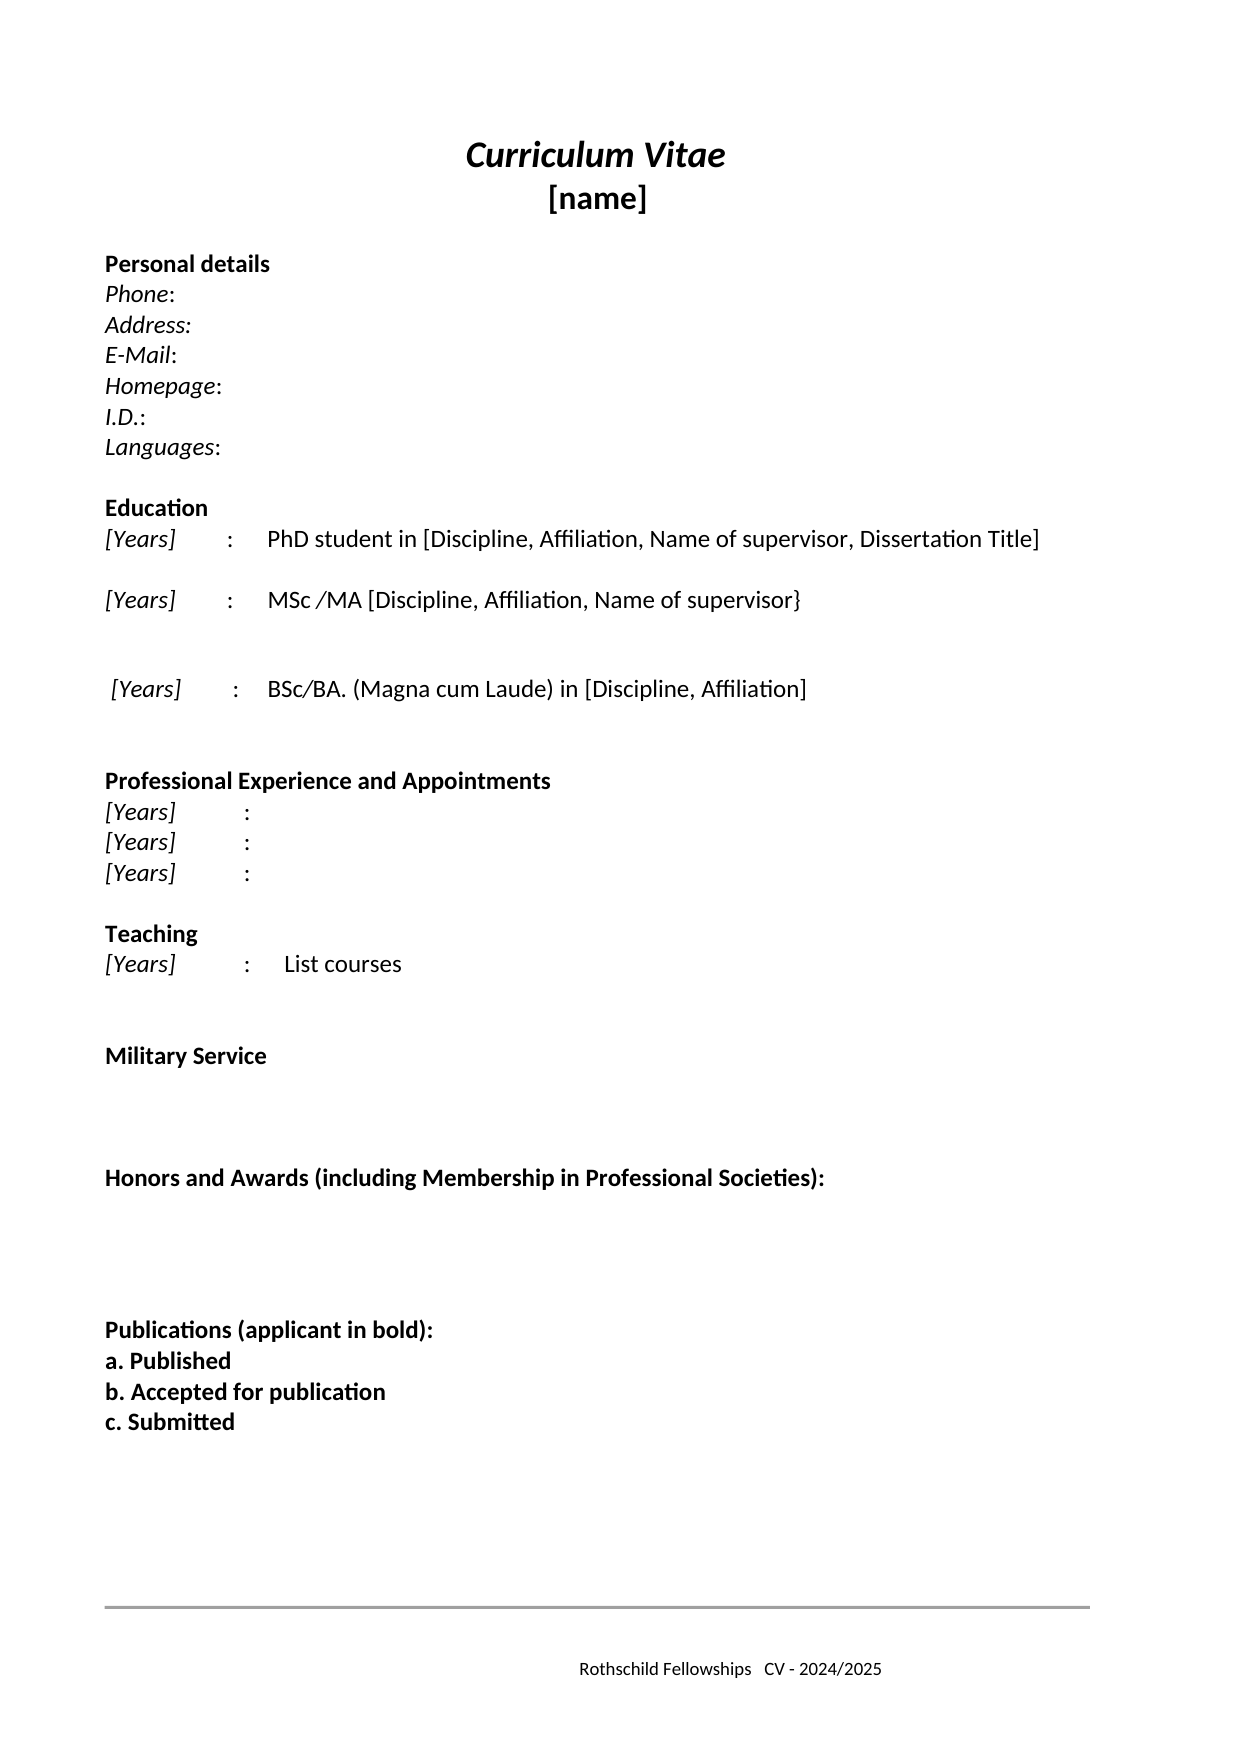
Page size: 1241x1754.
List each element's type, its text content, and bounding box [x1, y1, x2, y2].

text a. Published [105, 1345, 1090, 1376]
text Phone: [105, 279, 1090, 309]
subtitle [name] [105, 177, 1090, 218]
text [Years] : PhD student in [Discipline, Affiliation, Name of supervisor, Dissertation Title] [105, 523, 1090, 553]
text Teaching [105, 918, 1090, 948]
subtitle Professional Experience and Appointments [105, 765, 1090, 796]
text Languages: [105, 431, 1090, 462]
text [Years] : MSc /MA [Discipline, Affiliation, Name of supervisor} [105, 584, 1090, 614]
text [Years] : List courses [105, 948, 1090, 979]
text [Years] : [105, 826, 1090, 857]
text [Years] : [105, 796, 1090, 826]
text [Years] : [105, 857, 1090, 887]
subtitle Education [105, 492, 1090, 523]
text Curriculum Vitae [105, 131, 1090, 177]
text Military Service [105, 1040, 1090, 1070]
subtitle Personal details [105, 248, 1090, 279]
text c. Submitted [105, 1406, 1090, 1437]
text b. Accepted for publication [105, 1376, 1090, 1406]
text Homepage: [105, 370, 1090, 401]
text Honors and Awards (including Membership in Professional Societies): [105, 1162, 1090, 1192]
text [Years] : BSc/BA. (Magna cum Laude) in [Discipline, Affiliation] [105, 674, 1090, 704]
text Publications (applicant in bold): [105, 1314, 1090, 1345]
text E-Mail: [105, 340, 1090, 370]
text Address: [105, 309, 1090, 340]
text I.D.: [105, 401, 1090, 431]
